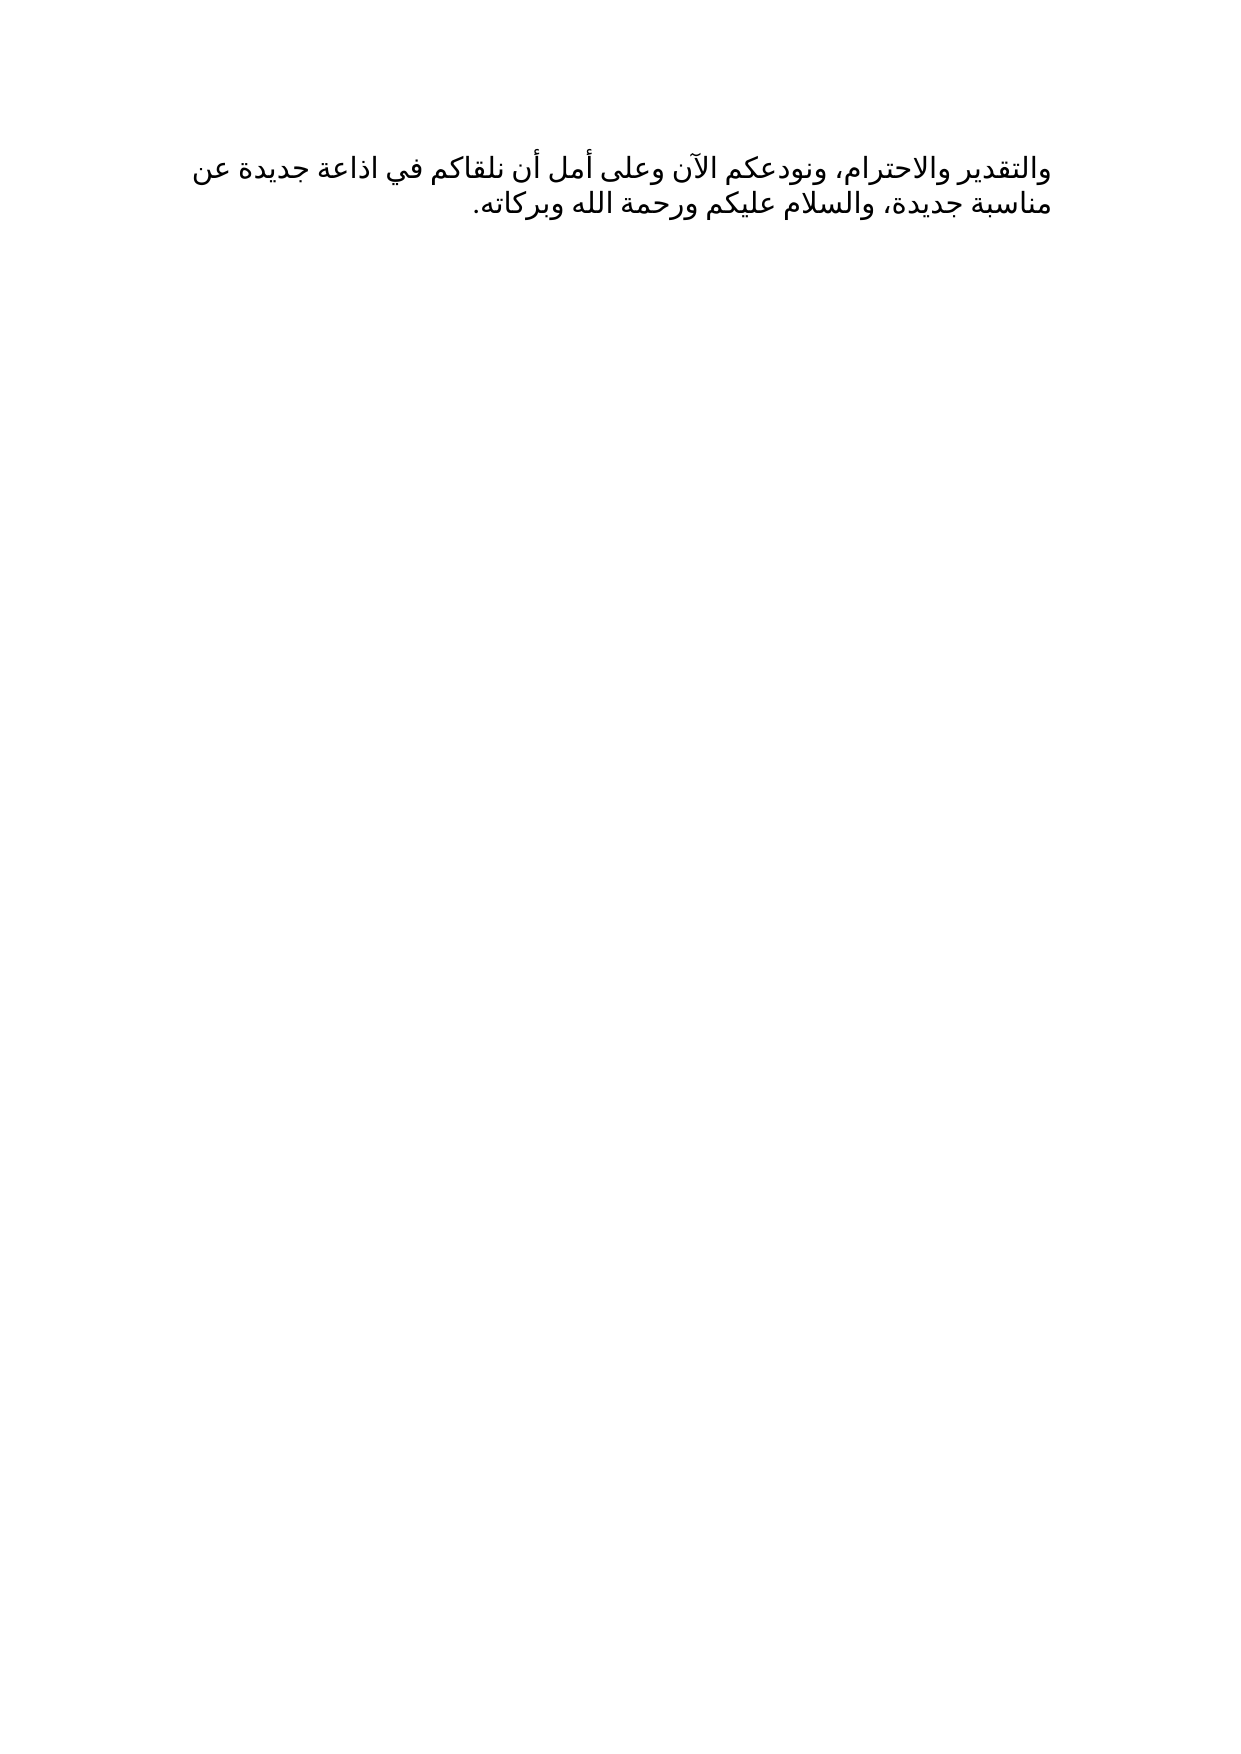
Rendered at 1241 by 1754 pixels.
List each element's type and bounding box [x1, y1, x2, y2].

text [187, 150, 1053, 221]
